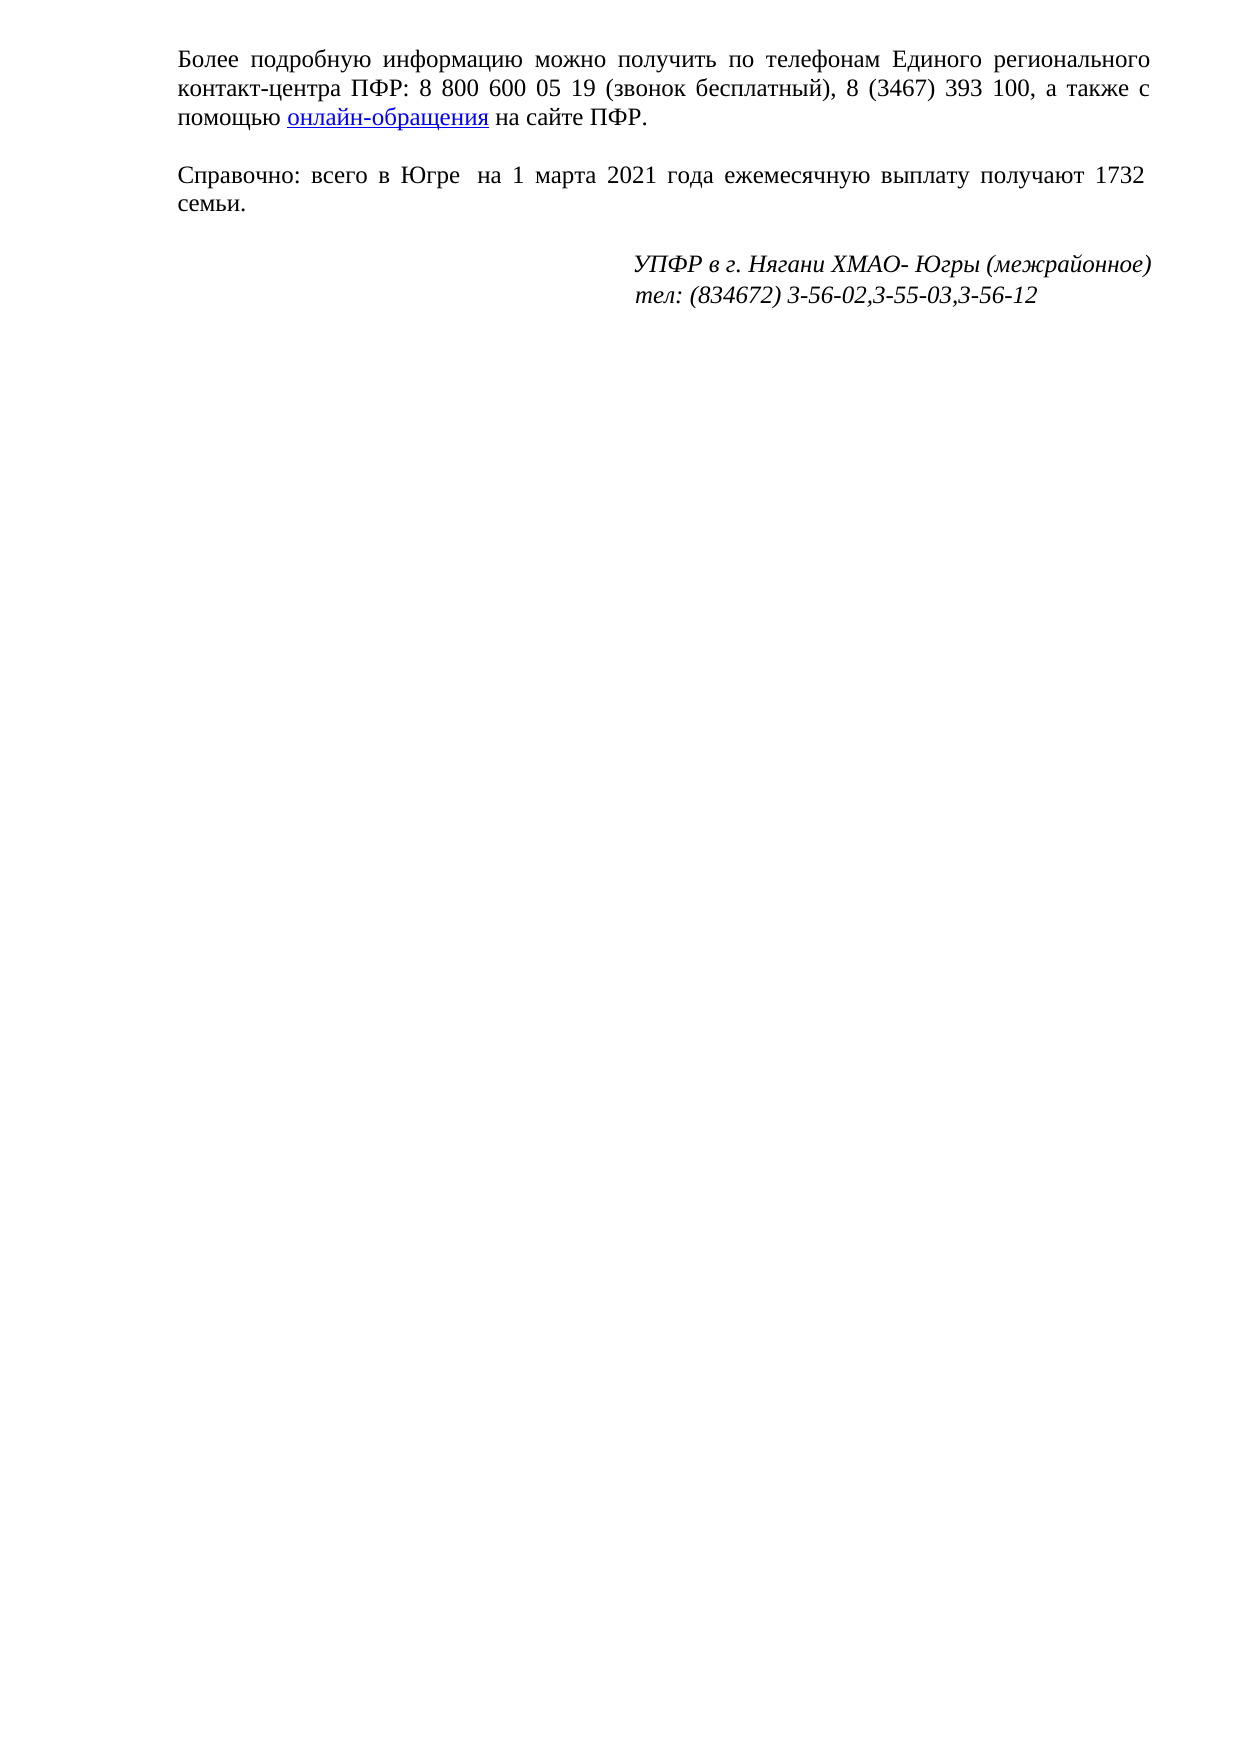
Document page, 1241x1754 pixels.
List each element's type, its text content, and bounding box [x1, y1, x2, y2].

text Более подробную информацию можно получить по телефонам Единого регионального контакт-центра ПФР: 8 800 600 05 19 (звонок бесплатный), 8 (3467) 393 100, а также с помощью онлайн-обращения на сайте ПФР. [177, 44, 1152, 131]
text тел: (834672) 3-56-02,3-55-03,3-56-12 [399, 278, 1152, 309]
text УПФР в г. Нягани ХМАО- Югры (межрайонное) [399, 246, 1152, 278]
text Справочно: всего в Югре на 1 марта 2021 года ежемесячную выплату получают 1732 семьи. [177, 160, 1152, 217]
